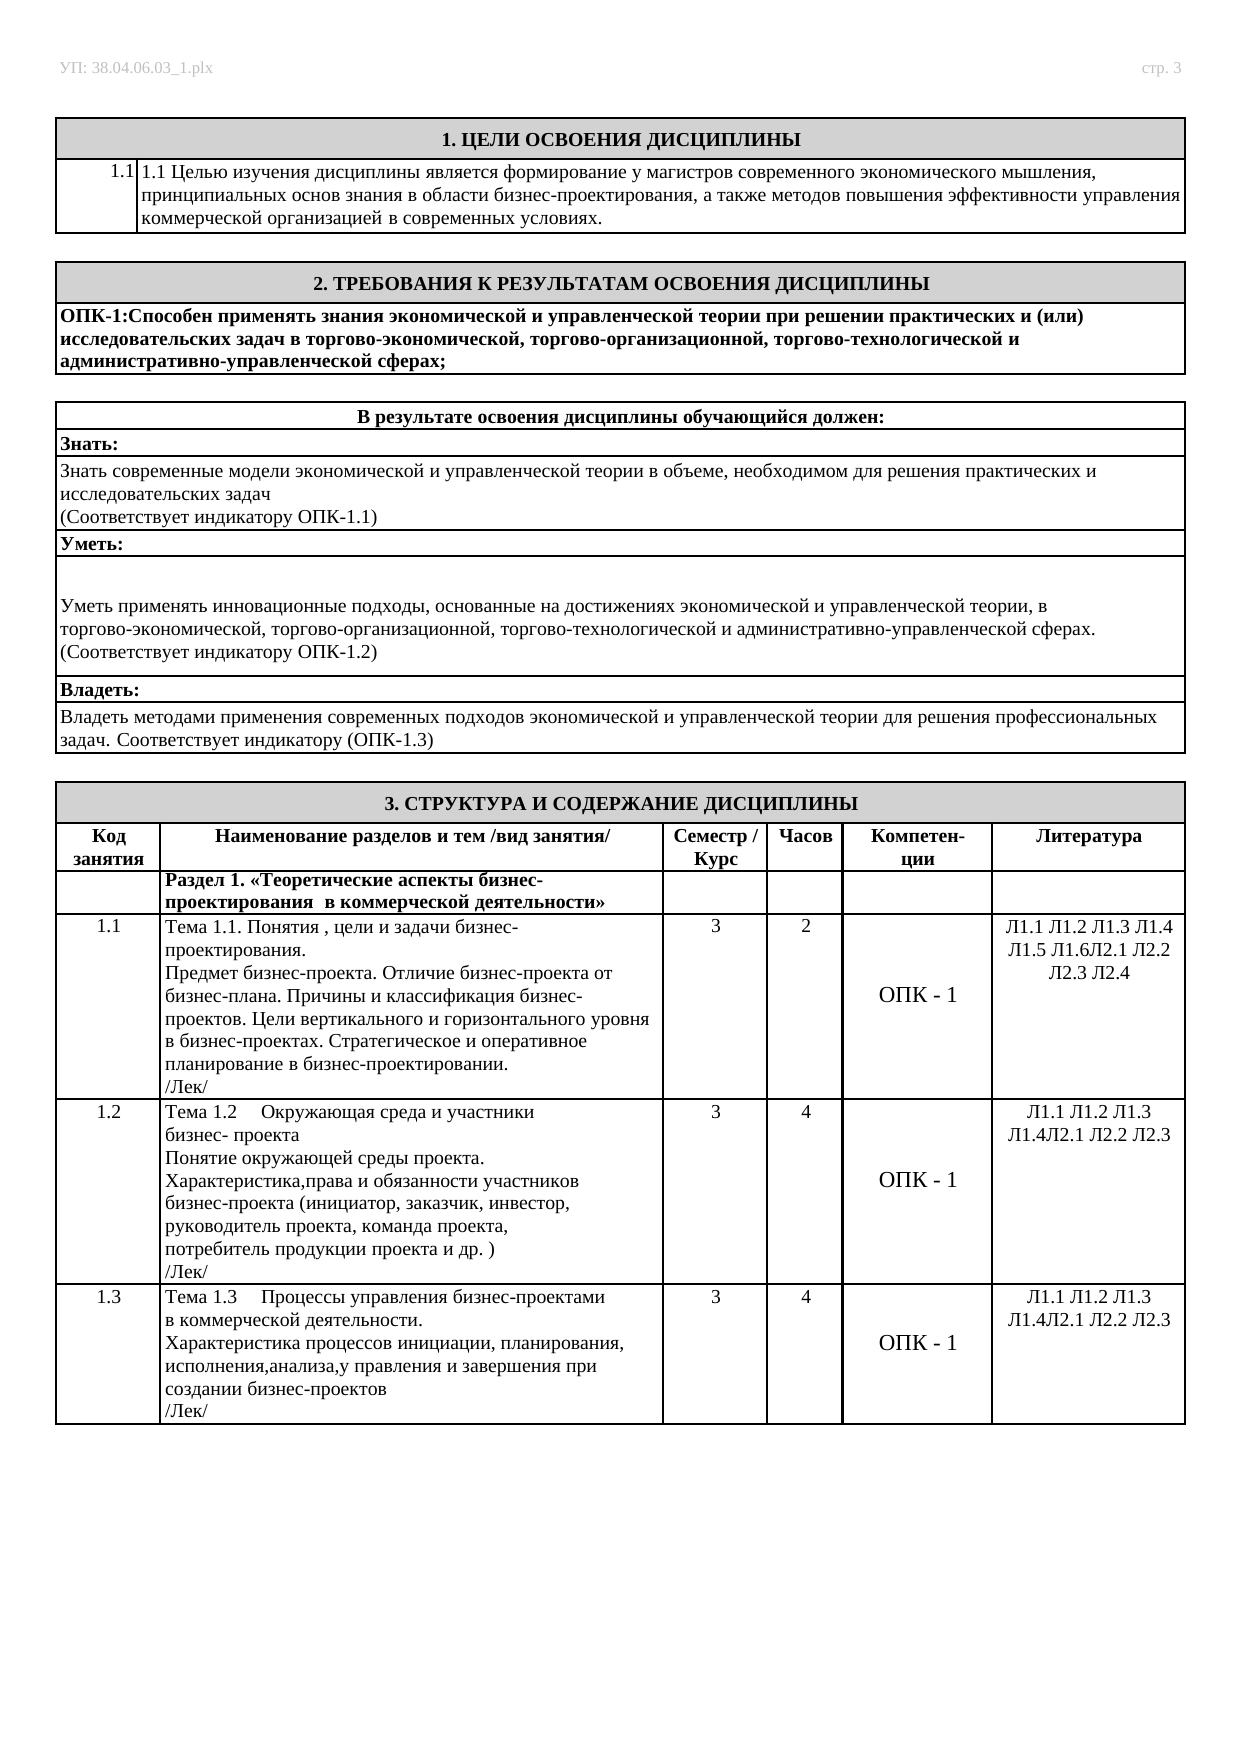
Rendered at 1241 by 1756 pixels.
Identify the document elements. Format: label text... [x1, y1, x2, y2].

table_header 2. ТРЕБОВАНИЯ К РЕЗУЛЬТАТАМ ОСВОЕНИЯ ДИСЦИПЛИНЫ [57, 263, 1184, 302]
table_header 1. ЦЕЛИ ОСВОЕНИЯ ДИСЦИПЛИНЫ [57, 119, 1184, 158]
table_cell [993, 872, 1184, 913]
table_cell Л1.1 Л1.2 Л1.3 Л1.4 Л1.5 Л1.6Л2.1 Л2.2 Л2.3 Л2.4 [993, 915, 1184, 1098]
table_cell [844, 872, 991, 913]
table_cell ОПК-1:Способен применять знания экономической и управленческой теории при решении практических и (или) исследовательских задач в торгово-экономической, торгово-организационной, торгово-технологической и административно-управленческой сферах; [57, 304, 1184, 372]
table_cell 3 [664, 915, 766, 1098]
table_cell 1.2 [57, 1100, 159, 1283]
table_header 3. СТРУКТУРА И СОДЕРЖАНИЕ ДИСЦИПЛИНЫ [57, 783, 1184, 822]
table_cell Л1.1 Л1.2 Л1.3 Л1.4Л2.1 Л2.2 Л2.3 [993, 1100, 1184, 1283]
table_cell 1.1 [57, 160, 136, 232]
table_cell Уметь: [57, 531, 1184, 555]
table_cell Знать современные модели экономической и управленческой теории в объеме, необходимом для решения практических и исследовательских задач (Соответствует индикатору ОПК-1.1) [57, 457, 1184, 528]
table_cell ОПК - 1 [844, 1100, 991, 1283]
table_cell ОПК - 1 [844, 915, 991, 1098]
table_cell Код занятия [57, 824, 159, 870]
table_cell 1.1 Целью изучения дисциплины является формирование у магистров современного экономического мышления, принципиальных основ знания в области бизнес-проектирования, а также методов повышения эффективности управления коммерческой организацией в современных условиях. [138, 160, 1184, 232]
table_cell [664, 872, 766, 913]
table_cell 1.1 [57, 915, 159, 1098]
table_cell 4 [768, 1285, 841, 1422]
table_cell Тема 1.2 Окружающая среда и участники бизнес- проекта Понятие окружающей среды проекта. Характеристика,права и обязанности участников бизнес-проекта (инициатор, заказчик, инвестор, руководитель проекта, команда проекта, потребитель продукции проекта и др. ) /Лек/ [161, 1100, 662, 1283]
table_cell Часов [768, 824, 841, 870]
table_cell Литература [993, 824, 1184, 870]
table_cell [57, 872, 159, 913]
table_cell Тема 1.3 Процессы управления бизнес-проектами в коммерческой деятельности. Характеристика процессов инициации, планирования, исполнения,анализа,у правления и завершения при создании бизнес-проектов /Лек/ [161, 1285, 662, 1422]
table_cell Раздел 1. «Теоретические аспекты бизнес- проектирования в коммерческой деятельности» [161, 872, 662, 913]
table_cell Уметь применять инновационные подходы, основанные на достижениях экономической и управленческой теории, в торгово-экономической, торгово-организационной, торгово-технологической и административно-управленческой сферах. (Соответствует индикатору ОПК-1.2) [57, 557, 1184, 674]
table_cell 3 [664, 1100, 766, 1283]
table_cell [768, 872, 841, 913]
table_header В результате освоения дисциплины обучающийся должен: [57, 403, 1184, 428]
table_cell 2 [768, 915, 841, 1098]
table_cell ОПК - 1 [844, 1285, 991, 1422]
table_cell Семестр / Курс [664, 824, 766, 870]
table_cell Знать: [57, 430, 1184, 455]
table_cell Владеть: [57, 677, 1184, 701]
table_cell 1.3 [57, 1285, 159, 1422]
table_cell Наименование разделов и тем /вид занятия/ [161, 824, 662, 870]
table_cell Тема 1.1. Понятия , цели и задачи бизнес- проектирования. Предмет бизнес-проекта. Отличие бизнес-проекта от бизнес-плана. Причины и классификация бизнес- проектов. Цели вертикального и горизонтального уровня в бизнес-проектах. Стратегическое и оперативное планирование в бизнес-проектировании. /Лек/ [161, 915, 662, 1098]
table_cell 3 [664, 1285, 766, 1422]
table_cell 4 [768, 1100, 841, 1283]
table_cell Л1.1 Л1.2 Л1.3 Л1.4Л2.1 Л2.2 Л2.3 [993, 1285, 1184, 1422]
text УП: 38.04.06.03_1.plx стр. 3 [59, 58, 1198, 77]
table_cell Владеть методами применения современных подходов экономической и управленческой теории для решения профессиональных задач. Соответствует индикатору (ОПК-1.3) [57, 703, 1184, 752]
table_cell Компетен- ции [844, 824, 991, 870]
